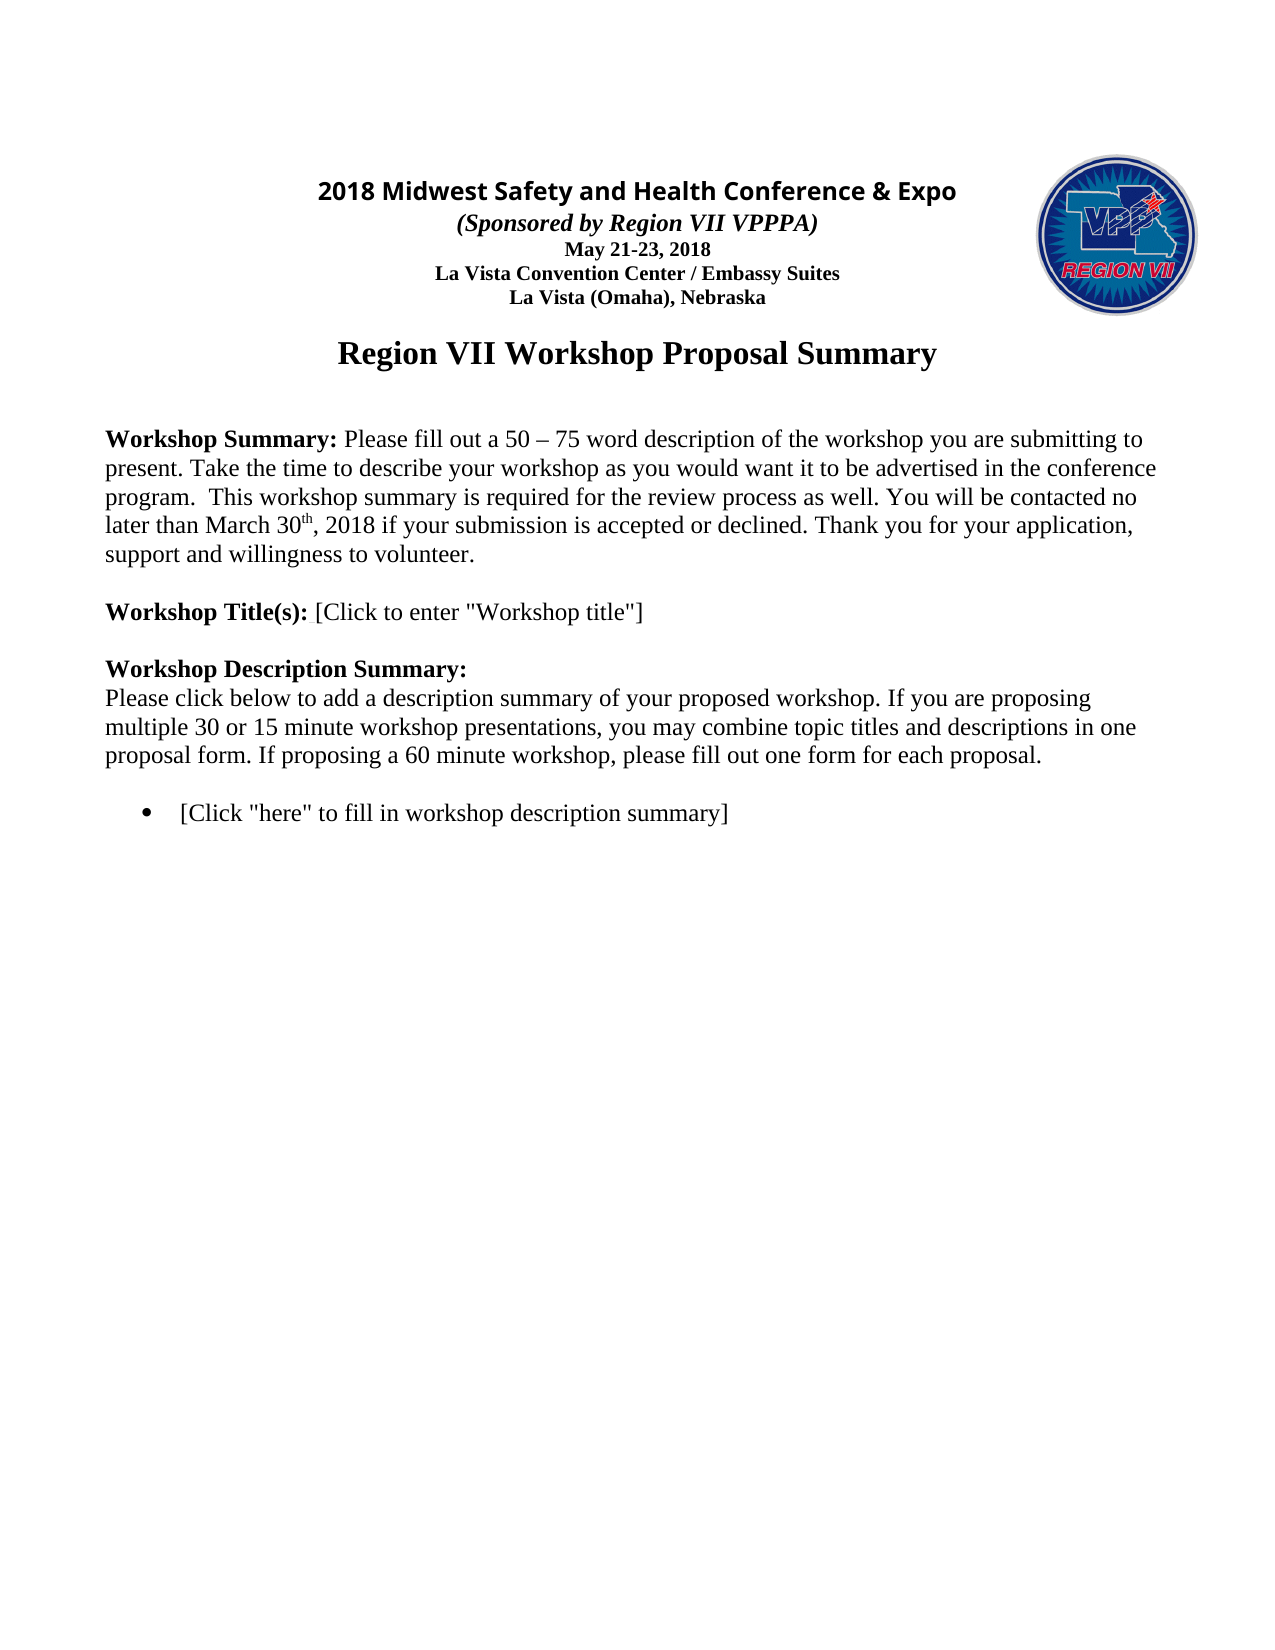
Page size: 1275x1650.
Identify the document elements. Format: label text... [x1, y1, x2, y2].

text Workshop Summary: Please fill out a 50 – 75 word description of the workshop you are submitting to present. Take the time to describe your workshop as you would want it to be advertised in the conference program. This workshop summary is required for the review process as well. You will be contacted no later than March 30th, 2018 if your submission is accepted or declined. Thank you for your application, support and willingness to volunteer. [105, 424, 1170, 568]
text (Sponsored by Region VII VPPPA) [105, 208, 1033, 237]
text 2018 Midwest Safety and Health Conference & Expo [105, 174, 1033, 208]
text May 21-23, 2018 [105, 237, 1033, 261]
text La Vista (Omaha), Nebraska [105, 285, 1033, 309]
text Region VII Workshop Proposal Summary [105, 333, 1170, 371]
text Please click below to add a description summary of your proposed workshop. If you are proposing multiple 30 or 15 minute workshop presentations, you may combine topic titles and descriptions in one proposal form. If proposing a 60 minute workshop, please fill out one form for each proposal. [105, 683, 1170, 769]
text Workshop Title(s): [105, 597, 1170, 625]
text La Vista Convention Center / Embassy Suites [105, 261, 1033, 285]
picture [1033, 152, 1200, 318]
text Workshop Description Summary: [105, 654, 1170, 683]
